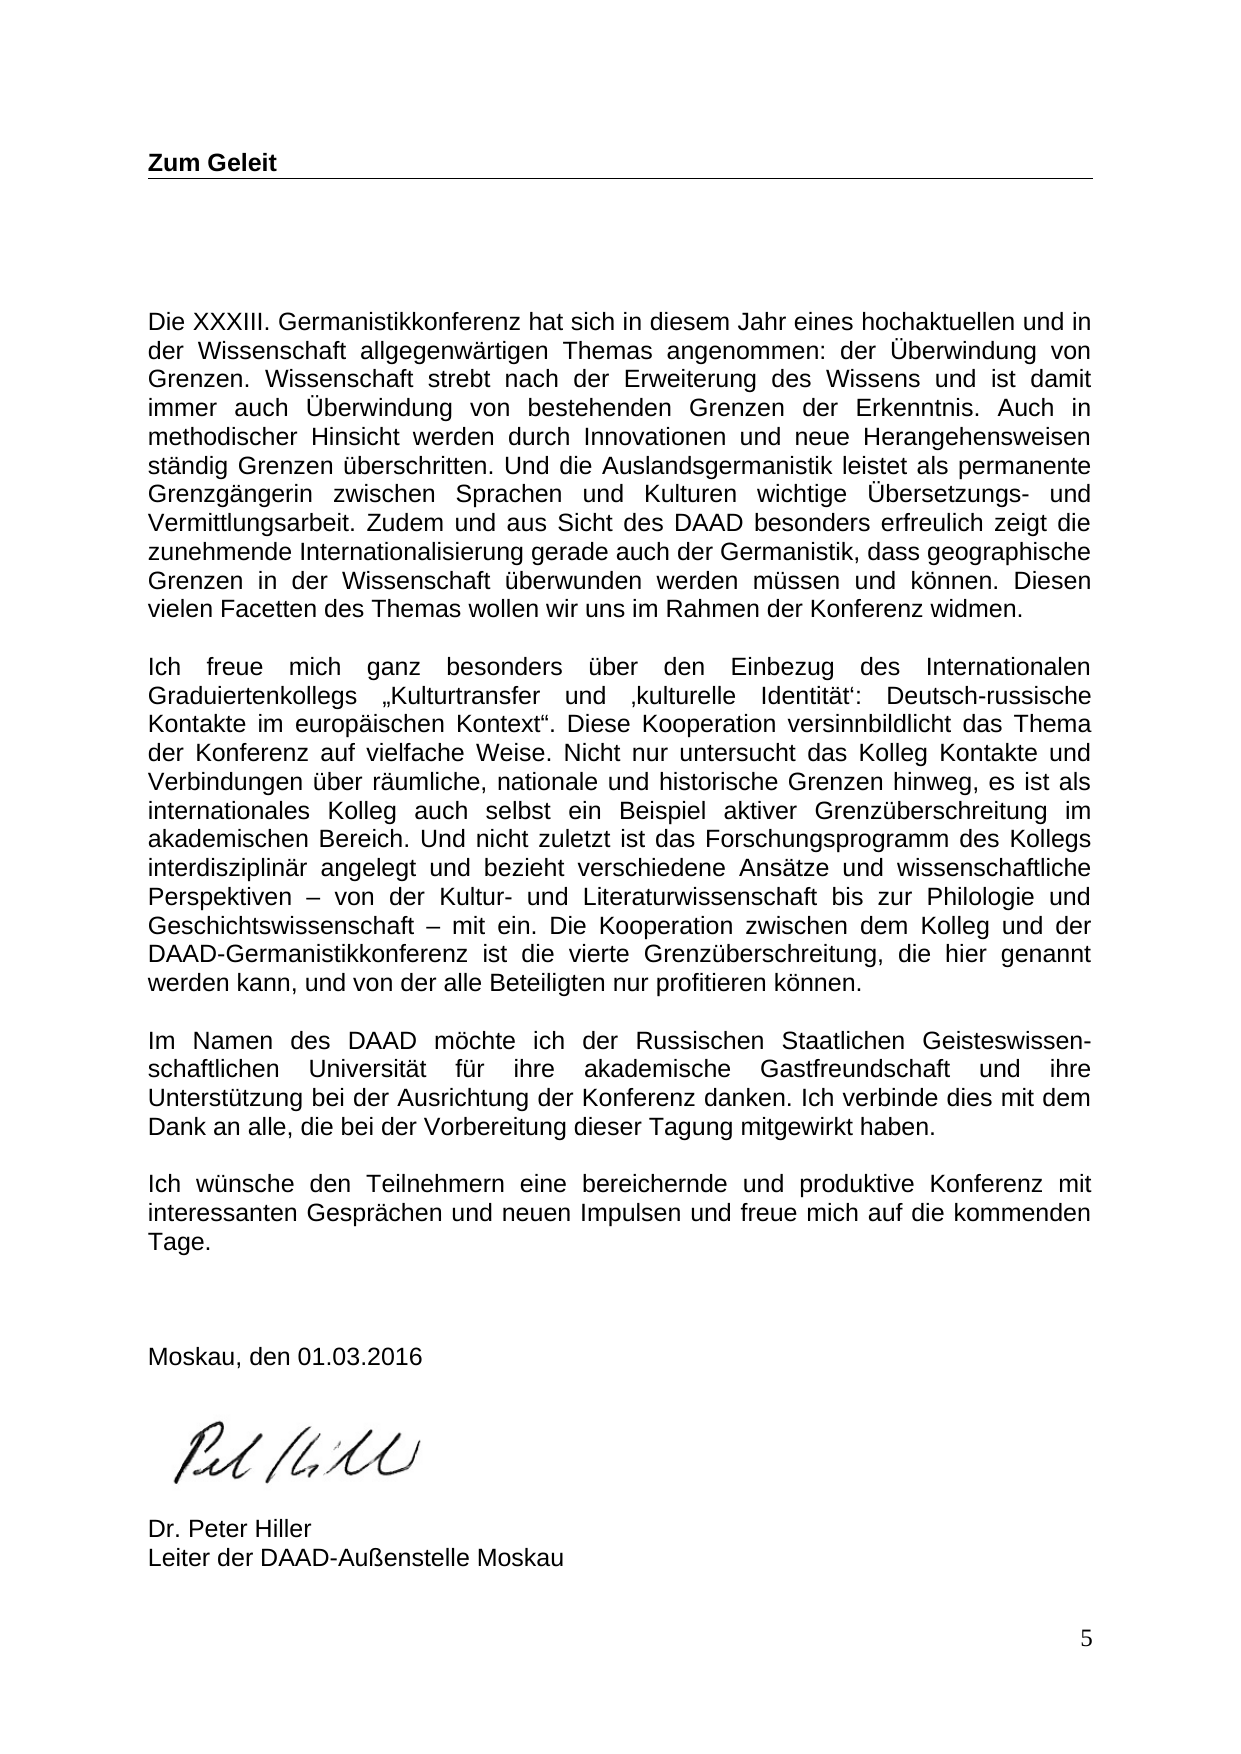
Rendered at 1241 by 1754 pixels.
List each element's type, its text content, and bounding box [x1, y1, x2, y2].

text Leiter der DAAD-Außenstelle Moskau [148, 1543, 1093, 1572]
text Im Namen des DAAD möchte ich der Russischen Staatlichen Geisteswissen-schaftlichen Universität für ihre akademische Gastfreundschaft und ihre Unterstützung bei der Ausrichtung der Konferenz danken. Ich verbinde dies mit dem Dank an alle, die bei der Vorbereitung dieser Tagung mitgewirkt haben. [148, 1026, 1093, 1141]
text Die XXXIII. Germanistikkonferenz hat sich in diesem Jahr eines hochaktuellen und in der Wissenschaft allgegenwärtigen Themas angenommen: der Überwindung von Grenzen. Wissenschaft strebt nach der Erweiterung des Wissens und ist damit immer auch Überwindung von bestehenden Grenzen der Erkenntnis. Auch in methodischer Hinsicht werden durch Innovationen und neue Herangehensweisen ständig Grenzen überschritten. Und die Auslandsgermanistik leistet als permanente Grenzgängerin zwischen Sprachen und Kulturen wichtige Übersetzungs- und Vermittlungsarbeit. Zudem und aus Sicht des DAAD besonders erfreulich zeigt die zunehmende Internationalisierung gerade auch der Germanistik, dass geographische Grenzen in der Wissenschaft überwunden werden müssen und können. Diesen vielen Facetten des Themas wollen wir uns im Rahmen der Konferenz widmen. [148, 307, 1093, 623]
text Ich wünsche den Teilnehmern eine bereichernde und produktive Konferenz mit interessanten Gesprächen und neuen Impulsen und freue mich auf die kommenden Tage. [148, 1169, 1093, 1256]
text Ich freue mich ganz besonders über den Einbezug des Internationalen Graduiertenkollegs „Kulturtransfer und ‚kulturelle Identität‘: Deutsch-russische Kontakte im europäischen Kontext“. Diese Kooperation versinnbildlicht das Thema der Konferenz auf vielfache Weise. Nicht nur untersucht das Kolleg Kontakte und Verbindungen über räumliche, nationale und historische Grenzen hinweg, es ist als internationales Kolleg auch selbst ein Beispiel aktiver Grenzüberschreitung im akademischen Bereich. Und nicht zuletzt ist das Forschungsprogramm des Kollegs interdisziplinär angelegt und bezieht verschiedene Ansätze und wissenschaftliche Perspektiven – von der Kultur- und Literaturwissenschaft bis zur Philologie und Geschichtswissenschaft – mit ein. Die Kooperation zwischen dem Kolleg und der DAAD-Germanistikkonferenz ist die vierte Grenzüberschreitung, die hier genannt werden kann, und von der alle Beteiligten nur profitieren können. [148, 652, 1093, 997]
text Moskau, den 01.03.2016 [148, 1342, 1093, 1371]
text Dr. Peter Hiller [148, 1514, 1093, 1543]
picture [132, 1384, 462, 1529]
subtitle Zum Geleit [148, 148, 1093, 178]
